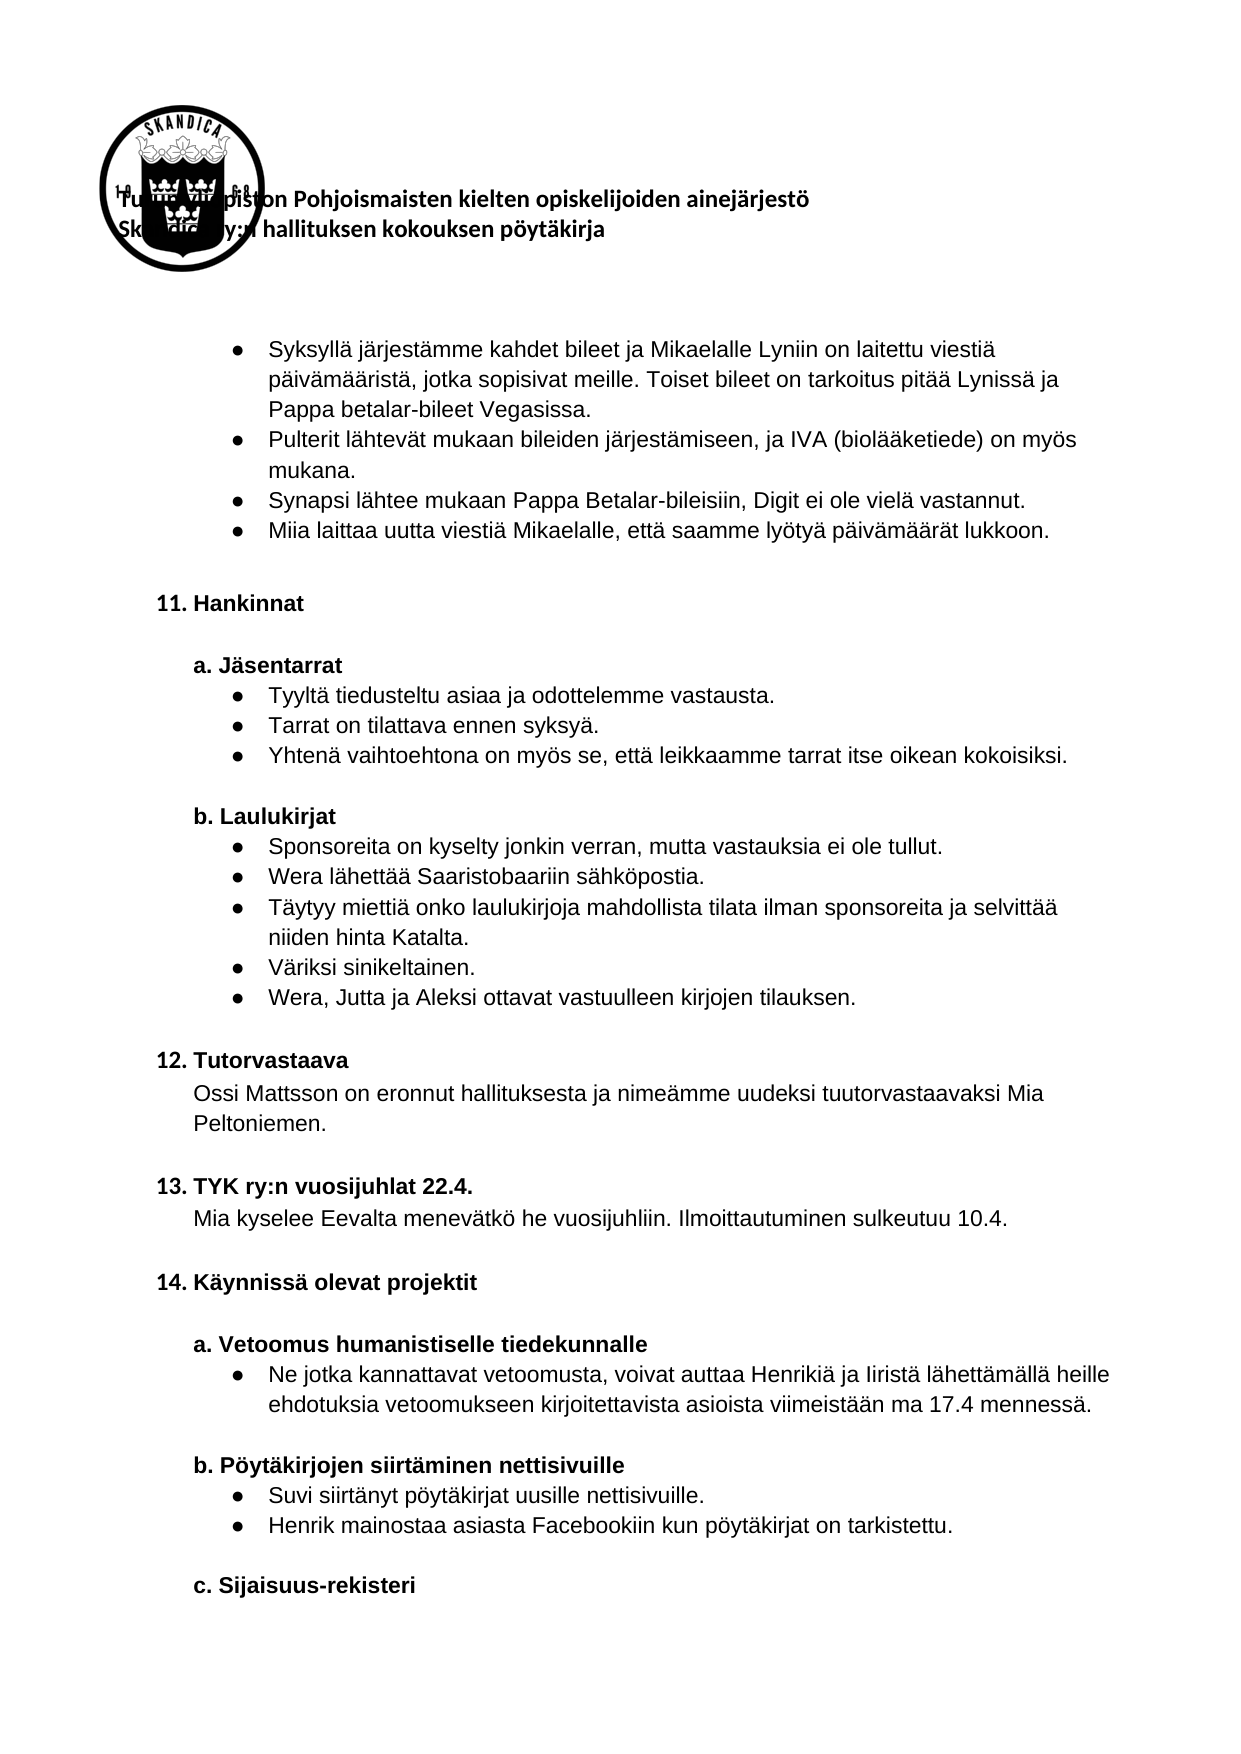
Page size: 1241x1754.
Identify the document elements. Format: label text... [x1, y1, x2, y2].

list Wera lähettää Saaristobaariin sähköpostia. [231, 863, 1122, 890]
list Yhtenä vaihtoehtona on myös se, että leikkaamme tarrat itse oikean kokoisiksi. [231, 742, 1122, 769]
list Sponsoreita on kyselty jonkin verran, mutta vastauksia ei ole tullut. [231, 833, 1122, 859]
list Tutorvastaava [156, 1044, 1122, 1075]
text a. Jäsentarrat [118, 652, 1122, 678]
list Ne jotka kannattavat vetoomusta, voivat auttaa Henrikiä ja Iiristä lähettämällä heille ehdotuksia vetoomukseen kirjoitettavista asioista viimeistään ma 17.4 mennessä. [231, 1361, 1122, 1418]
list Käynnissä olevat projektit [156, 1266, 1122, 1296]
text Mia kyselee Eevalta menevätkö he vuosijuhliin. Ilmoittautuminen sulkeutuu 10.4. [118, 1205, 1122, 1232]
picture [99, 105, 265, 272]
list Tyyltä tiedusteltu asiaa ja odottelemme vastausta. [231, 682, 1122, 708]
list Suvi siirtänyt pöytäkirjat uusille nettisivuille. [231, 1482, 1122, 1508]
list Synapsi lähtee mukaan Pappa Betalar-bileisiin, Digit ei ole vielä vastannut. [231, 487, 1122, 513]
list Henrik mainostaa asiasta Facebookiin kun pöytäkirjat on tarkistettu. [231, 1512, 1122, 1538]
text a. Vetoomus humanistiselle tiedekunnalle [118, 1331, 1122, 1357]
text c. Sijaisuus-rekisteri [118, 1572, 1122, 1599]
list Wera, Jutta ja Aleksi ottavat vastuulleen kirjojen tilauksen. [231, 984, 1122, 1011]
list Pulterit lähtevät mukaan bileiden järjestämiseen, ja IVA (biolääketiede) on myös mukana. [231, 426, 1122, 483]
list Tarrat on tilattava ennen syksyä. [231, 712, 1122, 739]
text Ossi Mattsson on eronnut hallituksesta ja nimeämme uudeksi tuutorvastaavaksi Mia Peltoniemen. [193, 1079, 1122, 1136]
list TYK ry:n vuosijuhlat 22.4. [156, 1170, 1122, 1201]
text b. Pöytäkirjojen siirtäminen nettisivuille [118, 1452, 1122, 1478]
text b. Laulukirjat [118, 803, 1122, 829]
list Hankinnat [156, 587, 1122, 617]
list Syksyllä järjestämme kahdet bileet ja Mikaelalle Lyniin on laitettu viestiä päivämääristä, jotka sopisivat meille. Toiset bileet on tarkoitus pitää Lynissä ja Pappa betalar-bileet Vegasissa. [231, 336, 1122, 422]
list Miia laittaa uutta viestiä Mikaelalle, että saamme lyötyä päivämäärät lukkoon. [231, 517, 1122, 543]
list Väriksi sinikeltainen. [231, 954, 1122, 980]
list Täytyy miettiä onko laulukirjoja mahdollista tilata ilman sponsoreita ja selvittää niiden hinta Katalta. [231, 893, 1122, 950]
